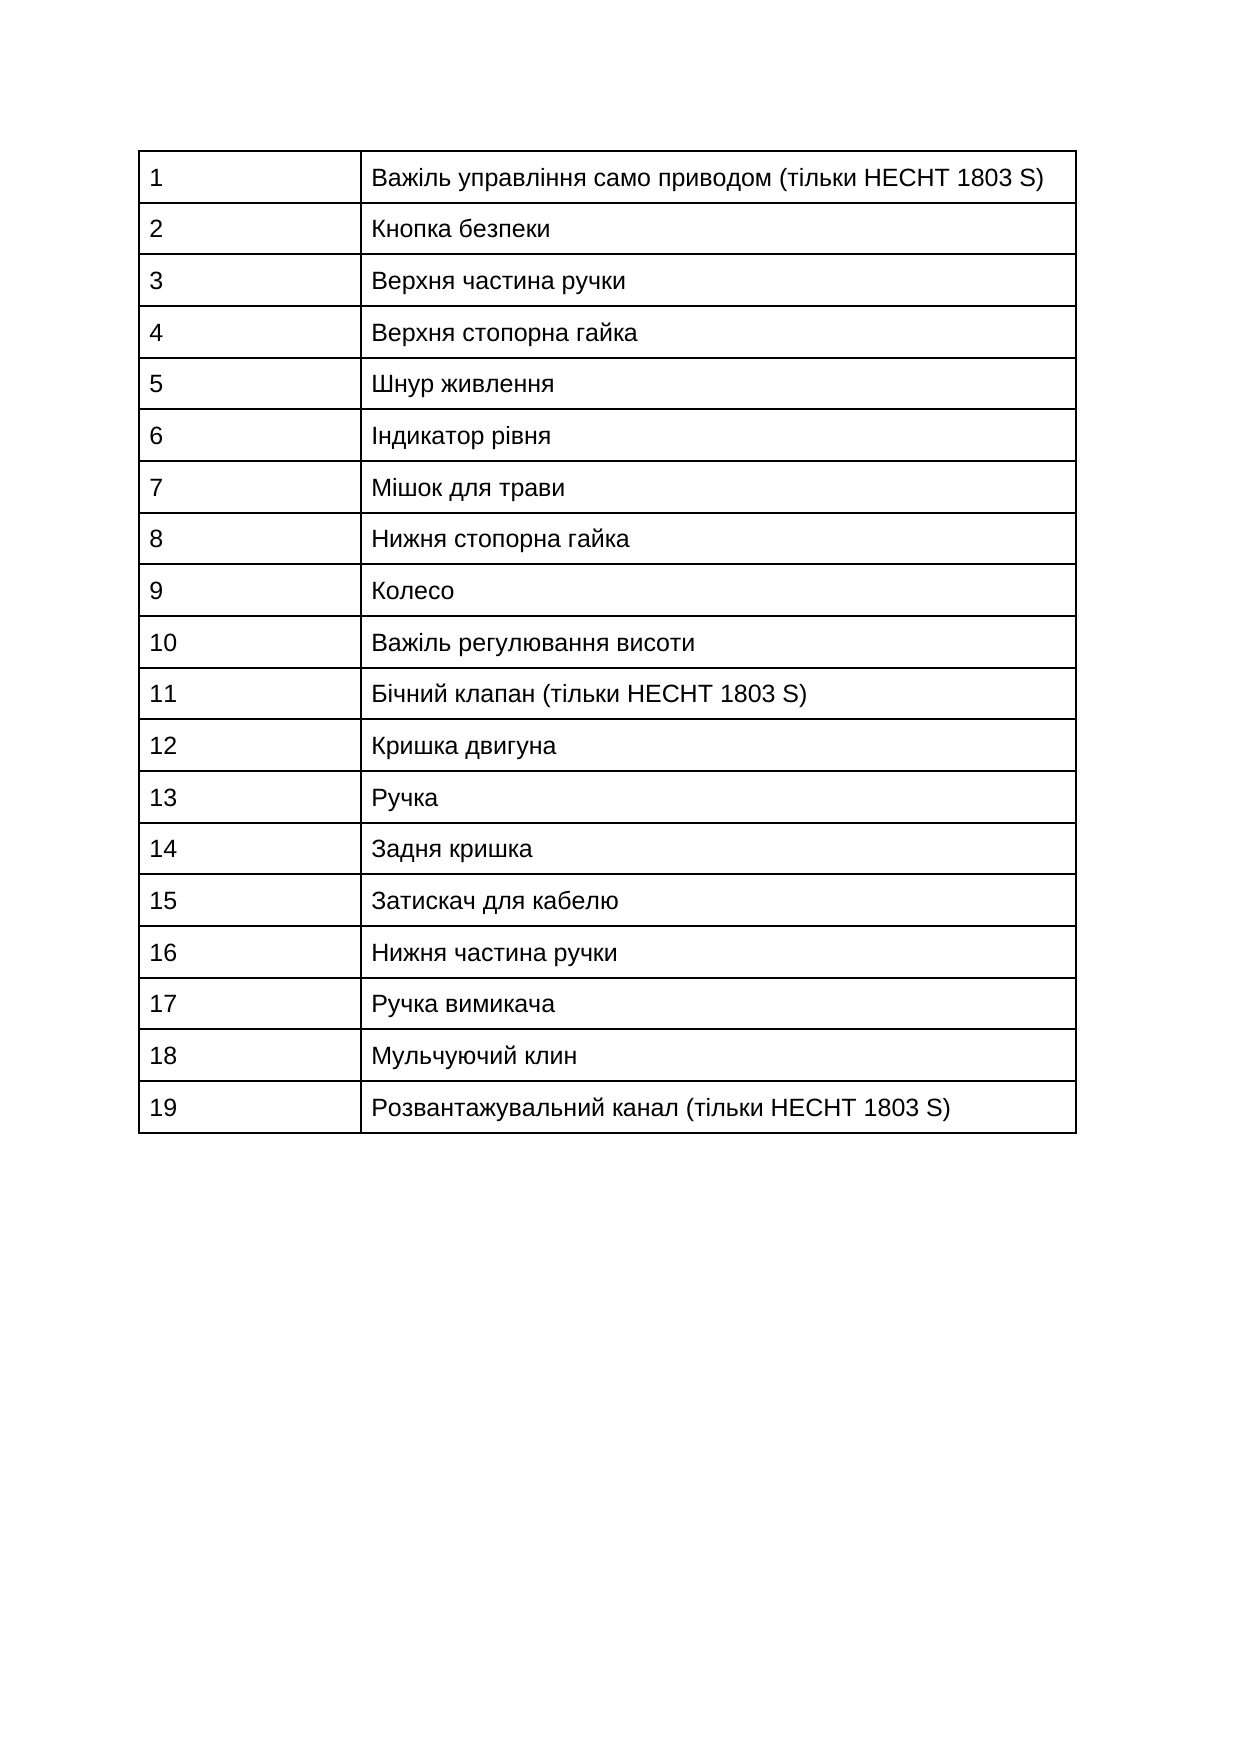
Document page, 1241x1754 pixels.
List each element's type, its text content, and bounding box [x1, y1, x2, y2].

table_cell Бічний клапан (тільки HECHT 1803 S) [362, 669, 1075, 718]
table_cell Ручка вимикача [362, 979, 1075, 1028]
table_cell Кнопка безпеки [362, 204, 1075, 253]
table_cell 9 [140, 565, 360, 615]
table_cell Верхня частина ручки [362, 255, 1075, 305]
table_cell 8 [140, 514, 360, 563]
table_cell Ручка [362, 772, 1075, 822]
table_cell 17 [140, 979, 360, 1028]
table_cell 16 [140, 927, 360, 977]
table_cell Задня кришка [362, 824, 1075, 873]
table_cell Розвантажувальний канал (тільки HECHT 1803 S) [362, 1082, 1075, 1132]
table_cell Шнур живлення [362, 359, 1075, 408]
table_header 1 [140, 152, 360, 202]
table_cell Верхня стопорна гайка [362, 307, 1075, 357]
table_cell 5 [140, 359, 360, 408]
table_cell Індикатор рівня [362, 410, 1075, 460]
table_cell Нижня стопорна гайка [362, 514, 1075, 563]
table_cell Мульчуючий клин [362, 1030, 1075, 1080]
table_cell 6 [140, 410, 360, 460]
table_cell 14 [140, 824, 360, 873]
table_cell Важіль регулювання висоти [362, 617, 1075, 667]
table_cell 15 [140, 875, 360, 925]
table_cell Колесо [362, 565, 1075, 615]
table_cell 3 [140, 255, 360, 305]
table_cell 2 [140, 204, 360, 253]
table_cell 4 [140, 307, 360, 357]
table_cell 19 [140, 1082, 360, 1132]
table_cell Затискач для кабелю [362, 875, 1075, 925]
table_cell 7 [140, 462, 360, 512]
table_cell Нижня частина ручки [362, 927, 1075, 977]
table_cell Мішок для трави [362, 462, 1075, 512]
table_header Важіль управління само приводом (тільки HECHT 1803 S) [362, 152, 1075, 202]
table_cell 10 [140, 617, 360, 667]
table_cell 13 [140, 772, 360, 822]
table_cell Кришка двигуна [362, 720, 1075, 770]
table_cell 18 [140, 1030, 360, 1080]
table_cell 12 [140, 720, 360, 770]
table_cell 11 [140, 669, 360, 718]
